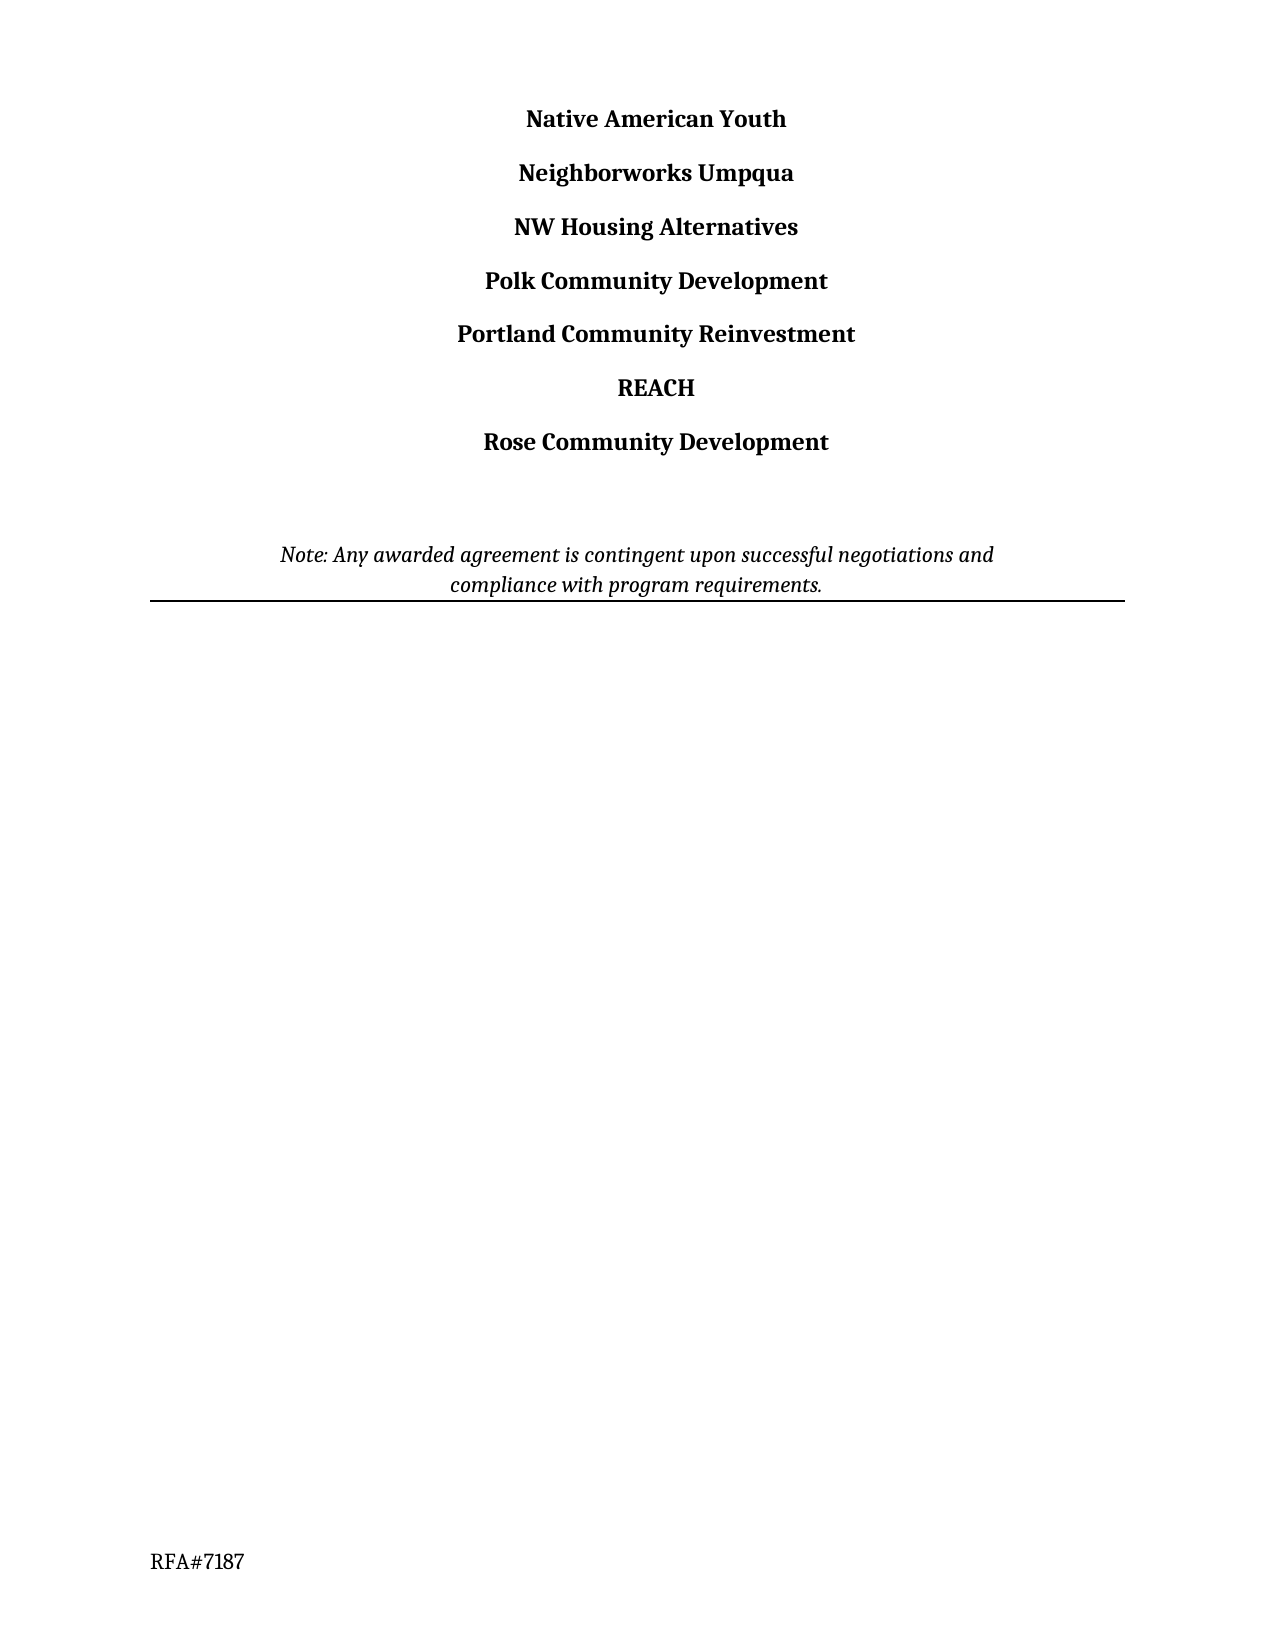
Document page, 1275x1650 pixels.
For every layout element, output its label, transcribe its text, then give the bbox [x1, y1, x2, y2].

text Portland Community Reinvestment [187, 320, 1125, 349]
text compliance with program requirements. [150, 572, 1125, 600]
text Polk Community Development [187, 267, 1125, 295]
text Neighborworks Umpqua [187, 159, 1125, 188]
text Note: Any awarded agreement is contingent upon successful negotiations and [150, 541, 1125, 568]
text Native American Youth [187, 105, 1125, 134]
text REACH [187, 374, 1125, 403]
text NW Housing Alternatives [187, 213, 1125, 241]
text Rose Community Development [187, 428, 1125, 457]
